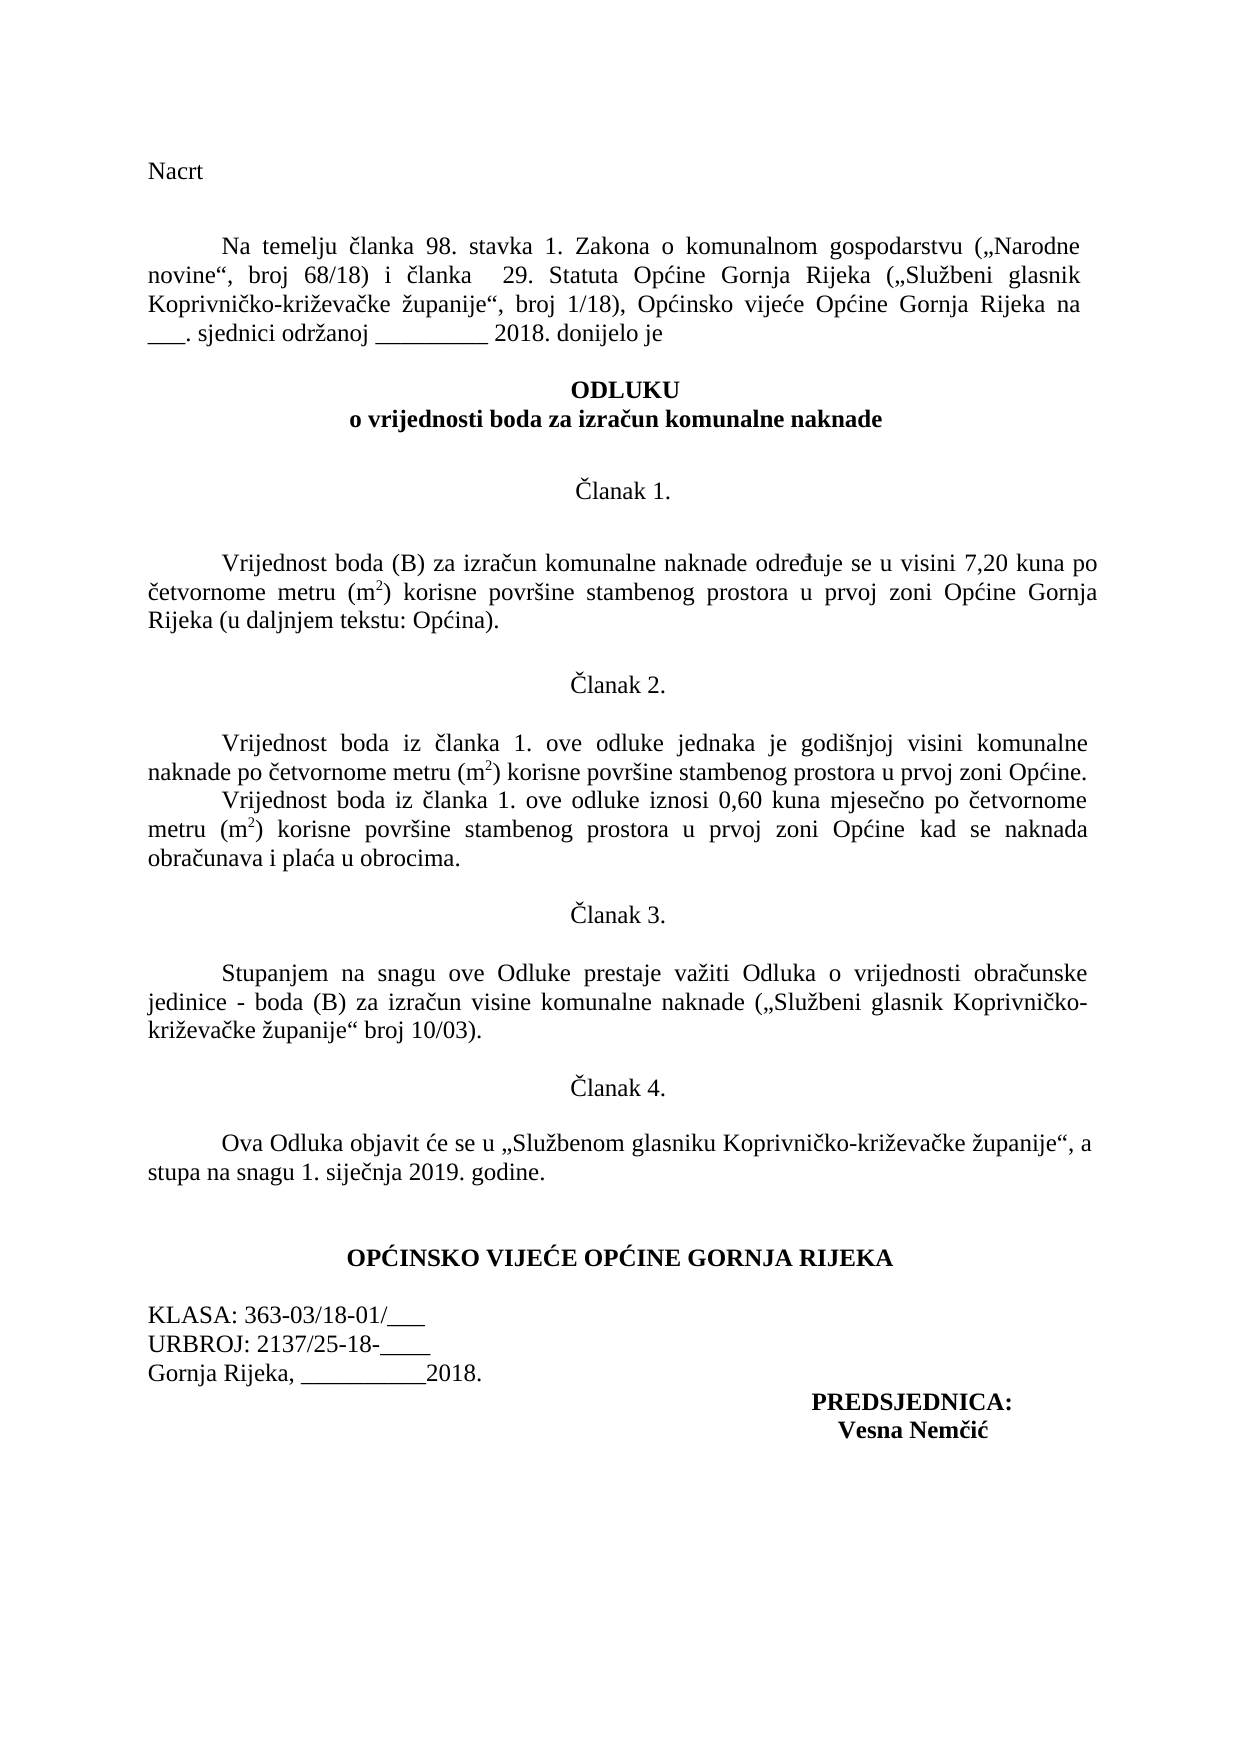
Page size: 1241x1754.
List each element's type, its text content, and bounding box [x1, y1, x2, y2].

text Vrijednost boda (B) za izračun komunalne naknade određuje se u visini 7,20 kuna po četvornome metru (m2) korisne površine stambenog prostora u prvoj zoni Općine Gornja Rijeka (u daljnjem tekstu: Općina). [148, 548, 1099, 634]
text Ova Odluka objavit će se u „Službenom glasniku Koprivničko-križevačke županije“, a stupa na snagu 1. siječnja 2019. godine. [148, 1128, 1093, 1185]
text Na temelju članka 98. stavka 1. Zakona o komunalnom gospodarstvu („Narodne novine“, broj 68/18) i članka 29. Statuta Općine Gornja Rijeka („Službeni glasnik Koprivničko-križevačke županije“, broj 1/18), Općinsko vijeće Općine Gornja Rijeka na ___. sjednici održanoj _________ 2018. donijelo je [148, 231, 1081, 346]
text Vrijednost boda iz članka 1. ove odluke iznosi 0,60 kuna mjesečno po četvornome metru (m2) korisne površine stambenog prostora u prvoj zoni Općine kad se naknada obračunava i plaća u obrocima. [148, 785, 1088, 872]
text Stupanjem na snagu ove Odluke prestaje važiti Odluka o vrijednosti obračunske jedinice - boda (B) za izračun visine komunalne naknade („Službeni glasnik Koprivničko-križevačke županije“ broj 10/03). [148, 958, 1088, 1044]
text Vrijednost boda iz članka 1. ove odluke jednaka je godišnjoj visini komunalne naknade po četvornome metru (m2) korisne površine stambenog prostora u prvoj zoni Općine. [148, 728, 1088, 785]
text PREDSJEDNICA: [148, 1387, 1093, 1415]
text Nacrt [148, 156, 1081, 185]
text o vrijednosti boda za izračun komunalne naknade [148, 404, 1084, 433]
text Članak 3. [148, 900, 1088, 929]
subtitle ODLUKU [148, 376, 1084, 404]
text URBROJ: 2137/25-18-____ [148, 1329, 1093, 1358]
text Gornja Rijeka, __________2018. [148, 1358, 1093, 1387]
text Vesna Nemčić [148, 1415, 1093, 1444]
text Članak 1. [148, 476, 1099, 505]
text KLASA: 363-03/18-01/___ [148, 1300, 1093, 1329]
text OPĆINSKO VIJEĆE OPĆINE GORNJA RIJEKA [148, 1243, 1093, 1272]
text Članak 4. [148, 1073, 1088, 1102]
text Članak 2. [148, 670, 1088, 699]
